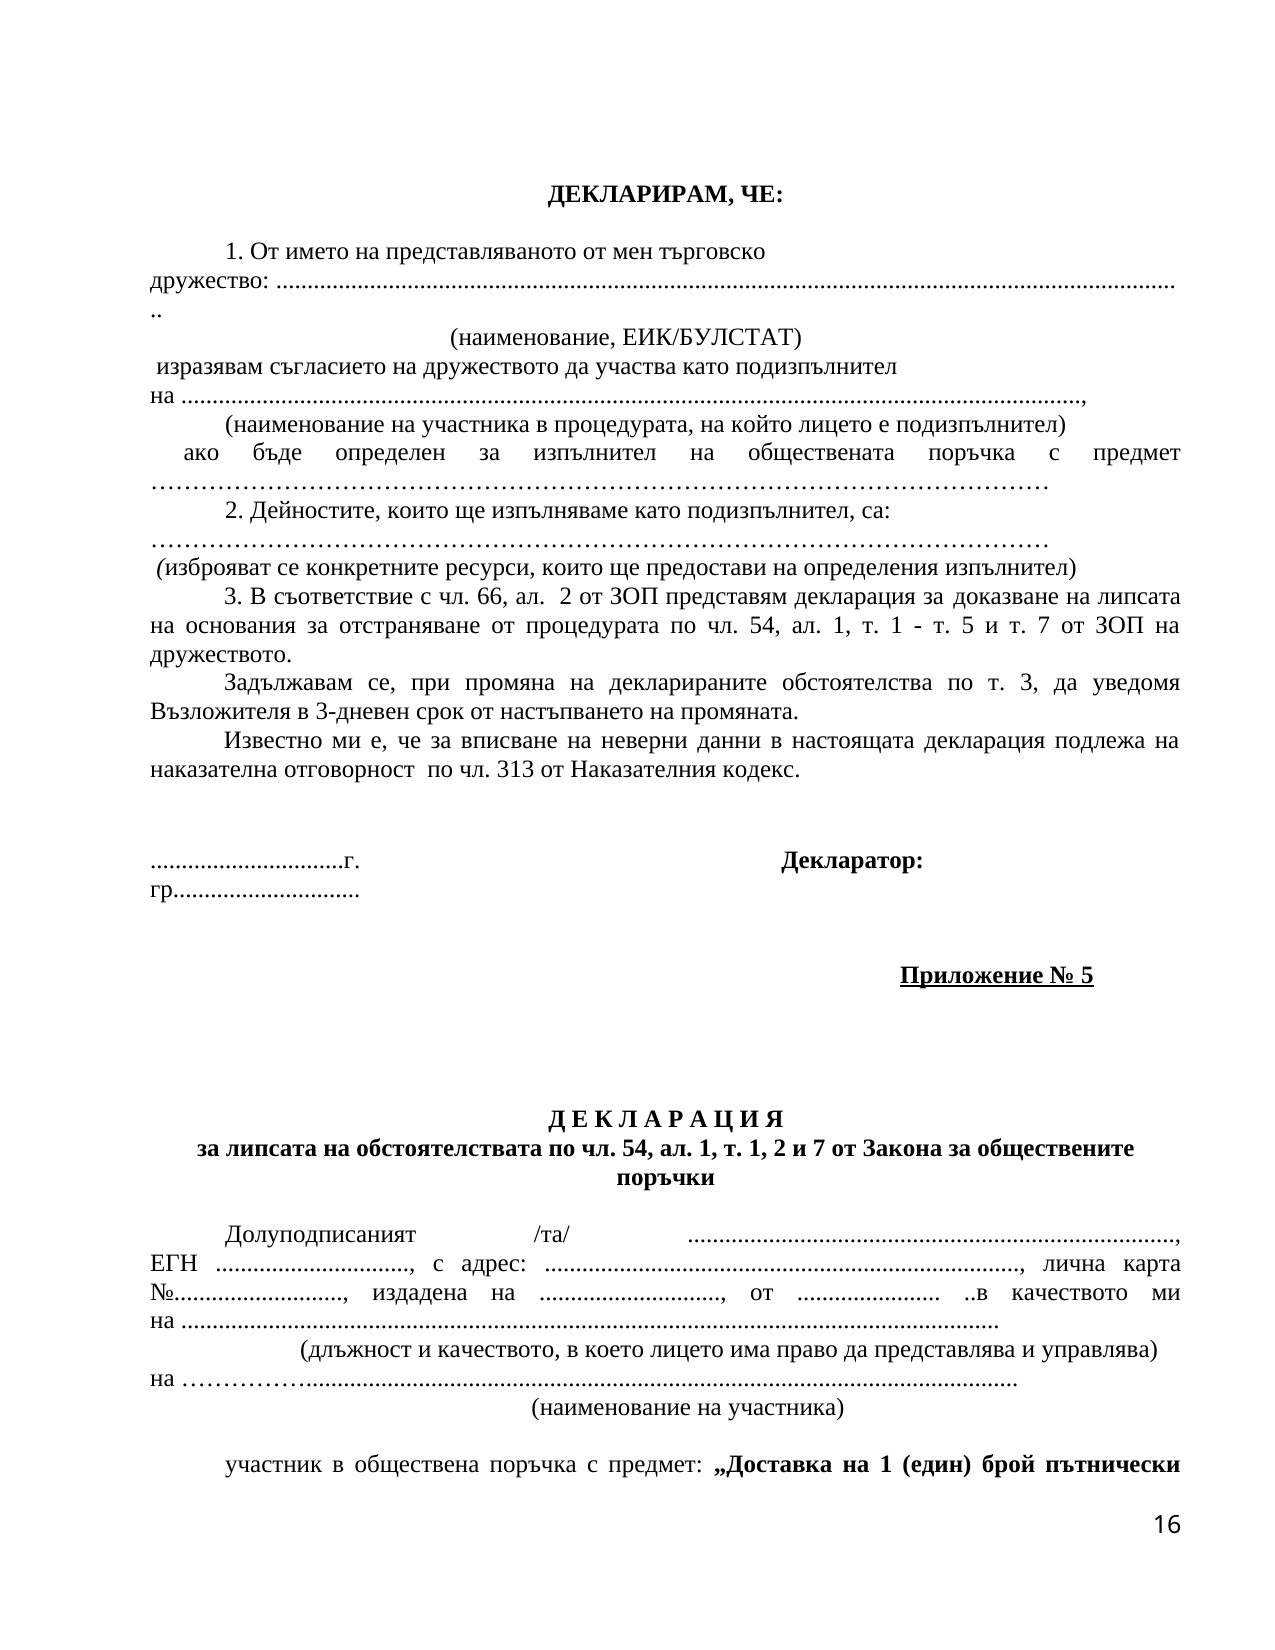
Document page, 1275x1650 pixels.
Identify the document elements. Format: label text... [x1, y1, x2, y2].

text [150, 1449, 1181, 1478]
text (длъжност и качеството, в което лицето има право да представлява и управлява) [225, 1334, 1181, 1363]
text 3. В съответствие с чл. 66, ал. 2 от ЗОП представям декларация за доказване на липсата на основания за отстраняване от процедурата по чл. 54, ал. 1, т. 1 - т. 5 и т. 7 от ЗОП на дружеството. [150, 581, 1181, 667]
text (изброяват се конкретните ресурси, които ще предостави на определения изпълнител) [150, 552, 1181, 581]
text (наименование на участника) [450, 1392, 1181, 1420]
text за липсата на обстоятелствата по чл. 54, ал. 1, т. 1, 2 и 7 от Закона за обществените поръчки [150, 1133, 1181, 1190]
text Д Е К Л А Р А Ц И Я [150, 1104, 1181, 1133]
text Известно ми е, че за вписване на неверни данни в настоящата декларация подлежа на наказателна отговорност по чл. 313 от Наказателния кодекс. [150, 725, 1181, 782]
text Долуподписаният /та/ .............................................................................., ЕГН ..............................., с адрес: ............................................................................, лична карта №..........................., издадена на ............................., от ....................... ..в качеството ми на ................................................................................................................................... [150, 1219, 1181, 1334]
text (наименование, ЕИК/БУЛСТАТ) [375, 322, 1181, 351]
text ако бъде определен за изпълнител на обществената поръчка с предмет ……………………………………………………………………………………………… [150, 437, 1181, 495]
text гр.............................. [150, 874, 1181, 903]
text 1. От името на представляваното от мен търговско дружество: .................................................................................................................................................. [150, 236, 1181, 322]
text Задължавам се, при промяна на декларираните обстоятелства по т. 3, да уведомя Възложителя в 3-дневен срок от настъпването на промяната. [150, 667, 1181, 725]
text Приложение № 5 [900, 960, 1181, 989]
text ...............................г. Декларатор: [150, 845, 1181, 874]
text на …………….................................................................................................................. [150, 1363, 1181, 1392]
text изразявам съгласието на дружеството да участва като подизпълнител на ................................................................................................................................................, (наименование на участника в процедурата, на който лицето е подизпълнител) [150, 351, 1181, 437]
text ДЕКЛАРИРАМ, ЧЕ: [150, 179, 1181, 207]
text 2. Дейностите, които ще изпълняваме като подизпълнител, са: [150, 495, 1181, 524]
text ……………………………………………………………………………………………… [150, 524, 1181, 552]
